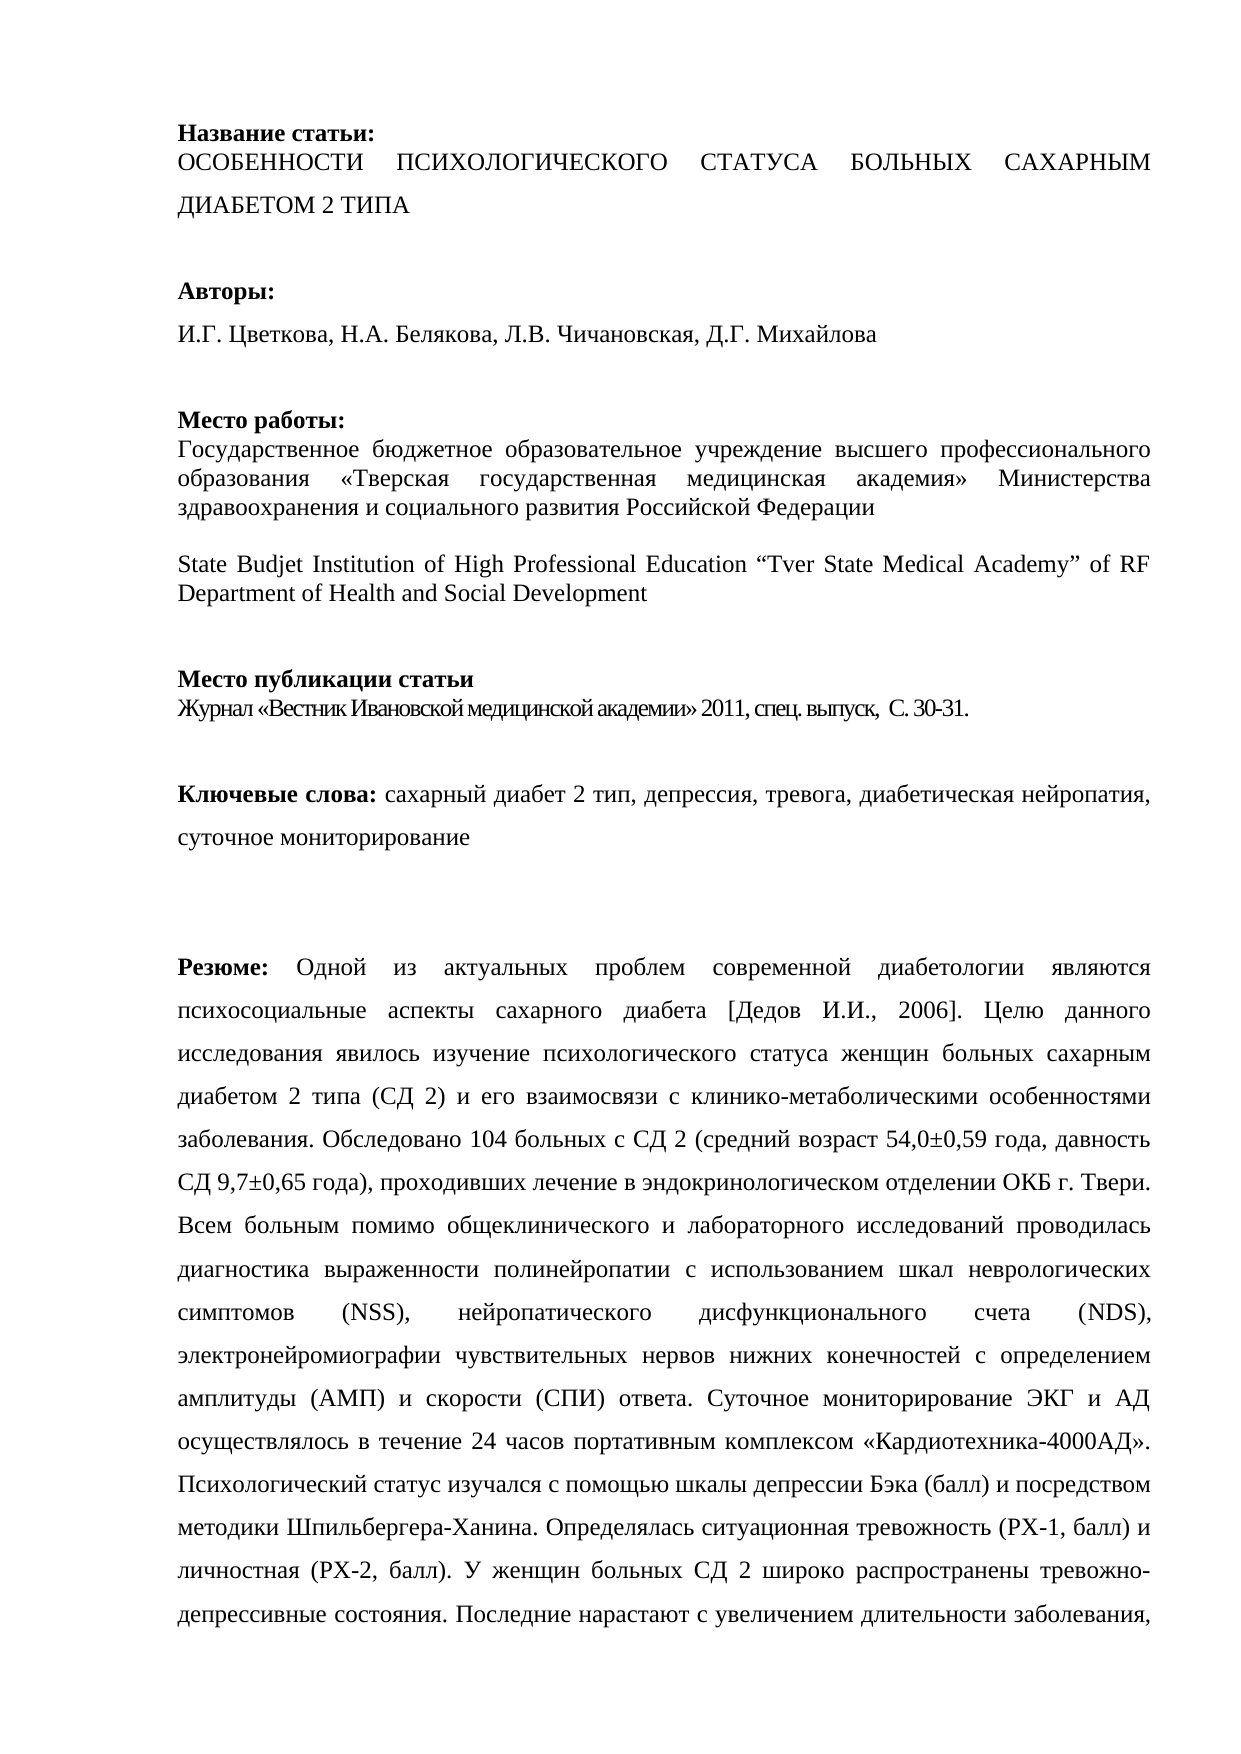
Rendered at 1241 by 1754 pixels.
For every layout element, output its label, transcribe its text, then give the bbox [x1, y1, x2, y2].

text Государственное бюджетное образовательное учреждение высшего профессионального образования «Тверская государственная медицинская академия» Министерства здравоохранения и социального развития Российской Федерации [177, 434, 1152, 521]
text Журнал «Вестник Ивановской медицинской академии» 2011, спец. выпуск, С. 30-31. [177, 693, 1193, 722]
text И.Г. Цветкова, Н.А. Белякова, Л.В. Чичановская, Д.Г. Михайлова [177, 319, 1152, 348]
text ОСОБЕННОСТИ ПСИХОЛОГИЧЕСКОГО СТАТУСА БОЛЬНЫХ САХАРНЫМ ДИАБЕТОМ 2 ТИПА [177, 147, 1152, 219]
text State Budjet Institution of High Professional Education “Tver State Medical Academy” of RF Department of Health and Social Development [177, 549, 1152, 607]
text Название статьи: [177, 118, 1152, 147]
text Место публикации статьи [177, 664, 1152, 693]
text Ключевые слова: сахарный диабет 2 тип, депрессия, тревога, диабетическая нейропатия, суточное мониторирование [177, 779, 1152, 851]
text Место работы: [177, 406, 1152, 434]
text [177, 952, 1152, 1627]
text Авторы: [177, 276, 1152, 305]
